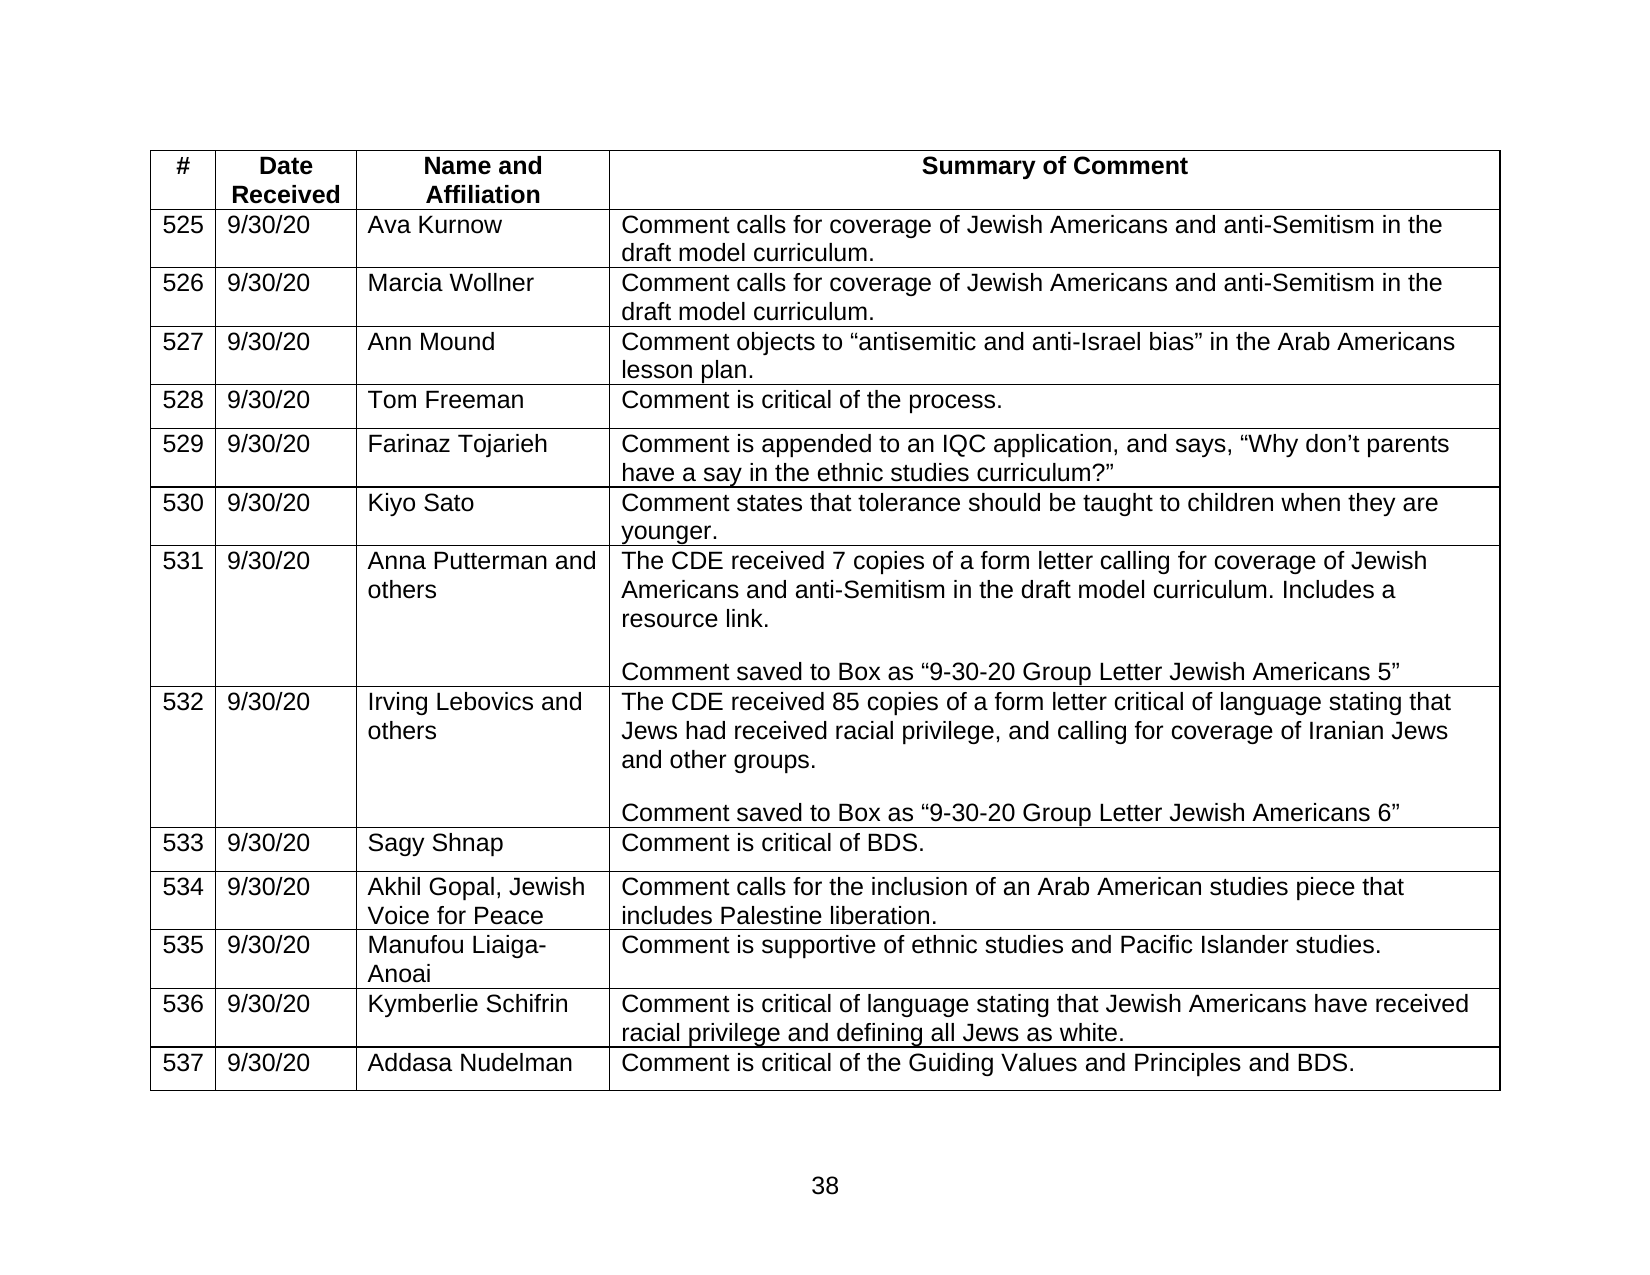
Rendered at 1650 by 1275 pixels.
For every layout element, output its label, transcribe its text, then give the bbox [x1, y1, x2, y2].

table_cell Comment calls for coverage of Jewish Americans and anti-Semitism in the draft model curriculum. [610, 268, 1499, 326]
table_cell Comment is critical of the process. [610, 385, 1499, 428]
table_cell Addasa Nudelman [357, 1048, 609, 1090]
table_cell 532 [151, 687, 215, 827]
table_cell Irving Lebovics and others [357, 687, 609, 827]
table_cell Comment states that tolerance should be taught to children when they are younger. [610, 488, 1499, 545]
table_cell 9/30/20 [216, 828, 356, 871]
table_cell Ava Kurnow [357, 210, 609, 267]
table_cell 9/30/20 [216, 268, 356, 326]
table_cell Comment is supportive of ethnic studies and Pacific Islander studies. [610, 930, 1499, 988]
table_cell 9/30/20 [216, 385, 356, 428]
table_cell 526 [151, 268, 215, 326]
table_cell Akhil Gopal, Jewish Voice for Peace [357, 872, 609, 929]
table_cell The CDE received 85 copies of a form letter critical of language stating that Jews had received racial privilege, and calling for coverage of Iranian Jews and other groups. Comment saved to Box as “9-30-20 Group Letter Jewish Americans 6” [610, 687, 1499, 827]
table_cell 9/30/20 [216, 930, 356, 988]
table_cell 536 [151, 989, 215, 1046]
table_cell Marcia Wollner [357, 268, 609, 326]
table_cell Tom Freeman [357, 385, 609, 428]
table_cell Comment is critical of language stating that Jewish Americans have received racial privilege and defining all Jews as white. [610, 989, 1499, 1046]
table_cell 9/30/20 [216, 546, 356, 686]
table_header Date Received [216, 151, 356, 208]
table_header # [151, 151, 215, 208]
table_cell 529 [151, 429, 215, 486]
table_cell 9/30/20 [216, 488, 356, 545]
table_cell 534 [151, 872, 215, 929]
table_cell Comment is appended to an IQC application, and says, “Why don’t parents have a say in the ethnic studies curriculum?” [610, 429, 1499, 486]
table_cell Comment is critical of BDS. [610, 828, 1499, 871]
table_cell Anna Putterman and others [357, 546, 609, 686]
table_cell 525 [151, 210, 215, 267]
table_cell 527 [151, 327, 215, 384]
table_cell 533 [151, 828, 215, 871]
table_cell 530 [151, 488, 215, 545]
table_header Name and Affiliation [357, 151, 609, 208]
table_cell 9/30/20 [216, 210, 356, 267]
table_cell Comment calls for the inclusion of an Arab American studies piece that includes Palestine liberation. [610, 872, 1499, 929]
table_cell 537 [151, 1048, 215, 1090]
table_cell 528 [151, 385, 215, 428]
table_cell Comment is critical of the Guiding Values and Principles and BDS. [610, 1048, 1499, 1090]
table_cell Ann Mound [357, 327, 609, 384]
table_cell 9/30/20 [216, 872, 356, 929]
table_cell Comment objects to “antisemitic and anti-Israel bias” in the Arab Americans lesson plan. [610, 327, 1499, 384]
table_cell Kymberlie Schifrin [357, 989, 609, 1046]
table_cell Sagy Shnap [357, 828, 609, 871]
table_cell Manufou Liaiga-Anoai [357, 930, 609, 988]
table_cell 531 [151, 546, 215, 686]
table_cell Farinaz Tojarieh [357, 429, 609, 486]
table_cell The CDE received 7 copies of a form letter calling for coverage of Jewish Americans and anti-Semitism in the draft model curriculum. Includes a resource link. Comment saved to Box as “9-30-20 Group Letter Jewish Americans 5” [610, 546, 1499, 686]
table_cell 9/30/20 [216, 429, 356, 486]
table_cell 9/30/20 [216, 1048, 356, 1090]
table_cell 9/30/20 [216, 687, 356, 827]
table_cell Kiyo Sato [357, 488, 609, 545]
table_cell 9/30/20 [216, 989, 356, 1046]
table_header Summary of Comment [610, 151, 1499, 208]
table_cell 535 [151, 930, 215, 988]
table_cell 9/30/20 [216, 327, 356, 384]
table_cell Comment calls for coverage of Jewish Americans and anti-Semitism in the draft model curriculum. [610, 210, 1499, 267]
